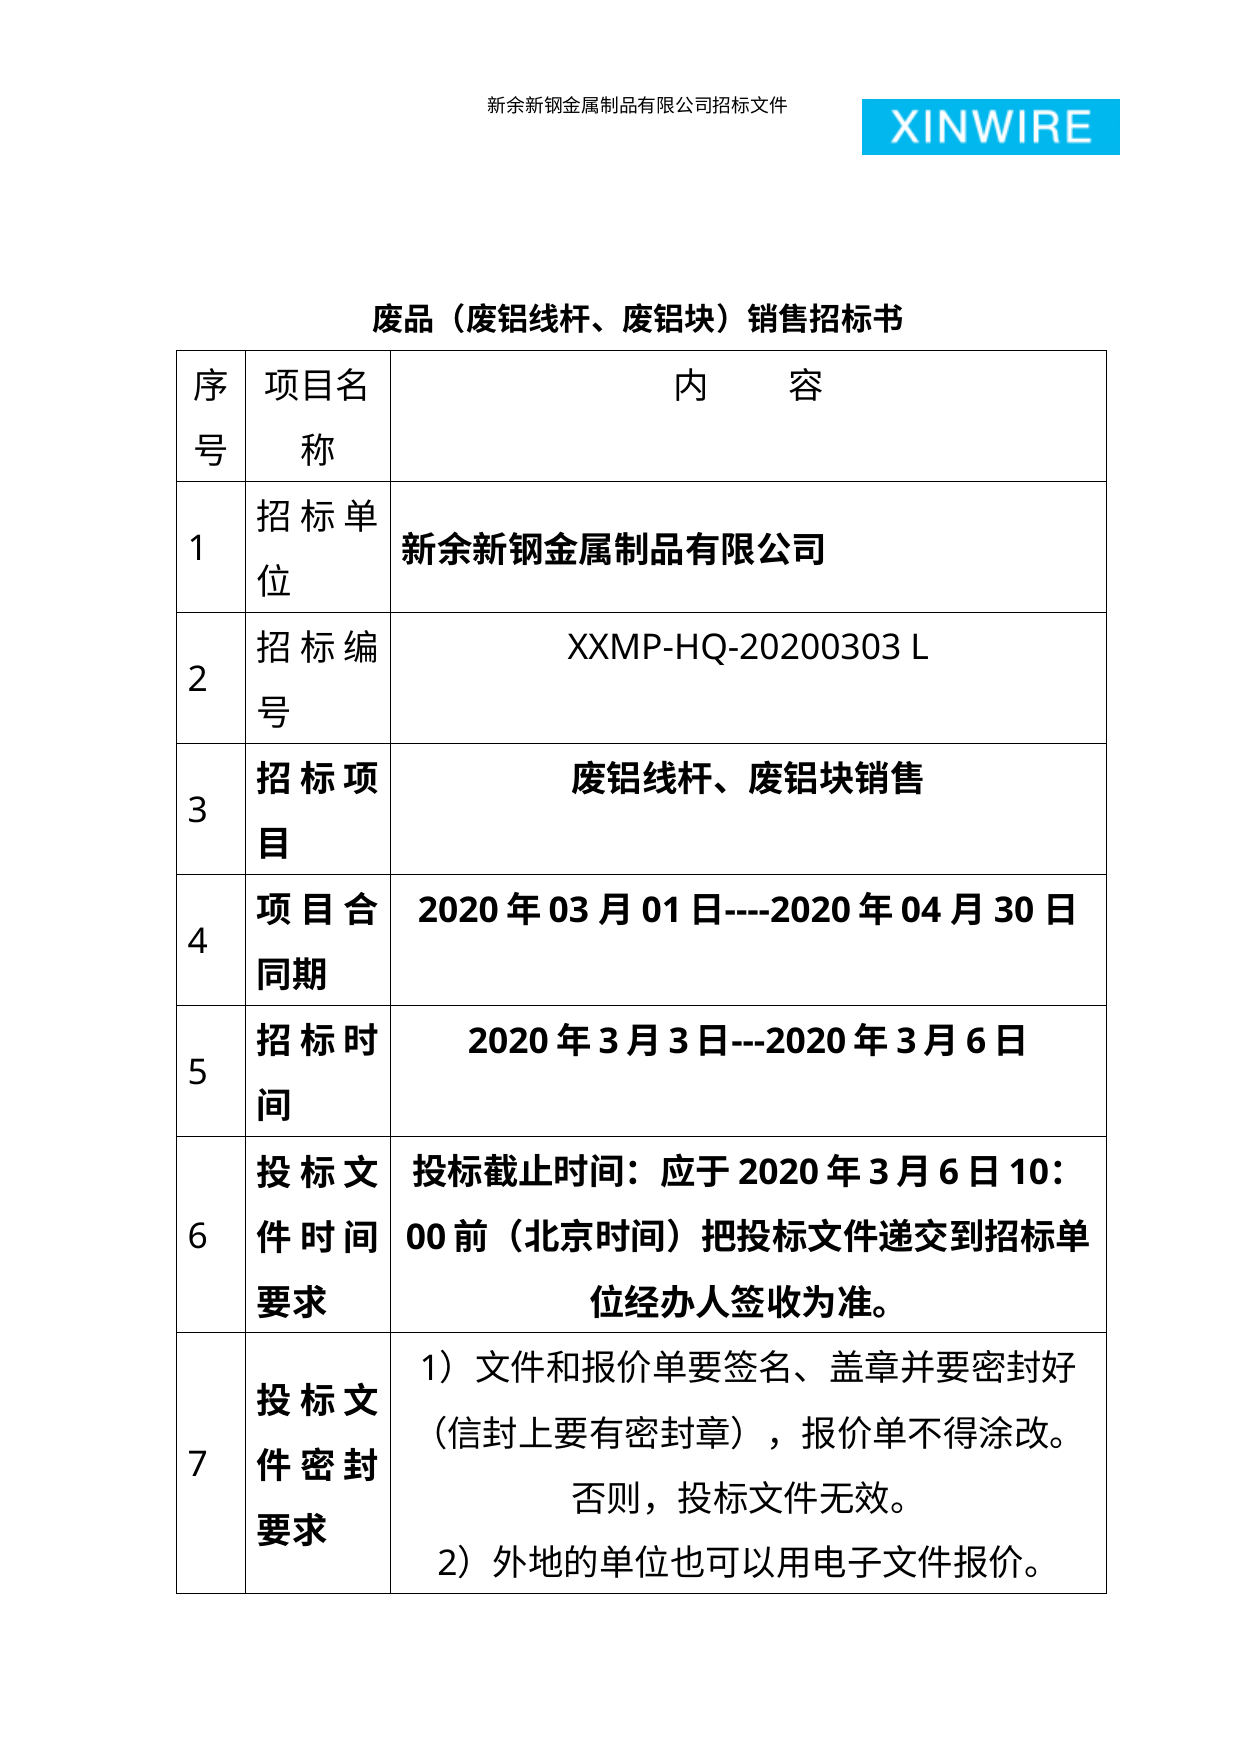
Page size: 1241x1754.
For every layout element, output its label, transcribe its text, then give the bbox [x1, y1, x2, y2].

picture [1020, 110, 1025, 143]
picture [972, 110, 1013, 143]
table_cell 1 [177, 482, 245, 612]
table_header 序号 [177, 351, 245, 481]
picture [1067, 110, 1091, 143]
table_cell 2020年3月3日---2020年3月6日 [391, 1006, 1106, 1136]
table_cell 投标截止时间：应于2020年3月6日10：00前（北京时间）把投标文件递交到招标单位经办人签收为准。 [391, 1137, 1106, 1332]
picture [892, 110, 919, 143]
table_cell 4 [177, 875, 245, 1005]
text 废品（废铝线杆、废铝块）销售招标书 [187, 285, 1088, 350]
table_cell 招标单位 [246, 482, 390, 612]
table_cell 2 [177, 613, 245, 743]
picture [1034, 110, 1059, 143]
table_cell 6 [177, 1137, 245, 1332]
table_cell XXMP-HQ-20200303 L [391, 613, 1106, 743]
picture [926, 110, 930, 143]
table_cell 文件和报价单要签名、盖章并要密封好（信封上要有密封章），报价单不得涂改。否则，投标文件无效。 外地的单位也可以用电子文件报价。 [391, 1333, 1106, 1593]
table_cell 2020年03 月 01日----2020年04 月 30 日 [391, 875, 1106, 1005]
table_cell 7 [177, 1333, 245, 1593]
table_header 项目名称 [246, 351, 390, 481]
table_cell 新余新钢金属制品有限公司 [391, 482, 1106, 612]
table_cell 5 [177, 1006, 245, 1136]
table_cell 废铝线杆、废铝块销售 [391, 744, 1106, 874]
table_cell 招标项目 [246, 744, 390, 874]
table_cell 3 [177, 744, 245, 874]
table_cell 项目合同期 [246, 875, 390, 1005]
table_header 内 容 [391, 351, 1106, 481]
table_cell 招标时间 [246, 1006, 390, 1136]
table_cell 投标文件密封要求 [246, 1333, 390, 1593]
picture [939, 110, 966, 143]
table_cell 招标编号 [246, 613, 390, 743]
table_cell 投标文件时间要求 [246, 1137, 390, 1332]
